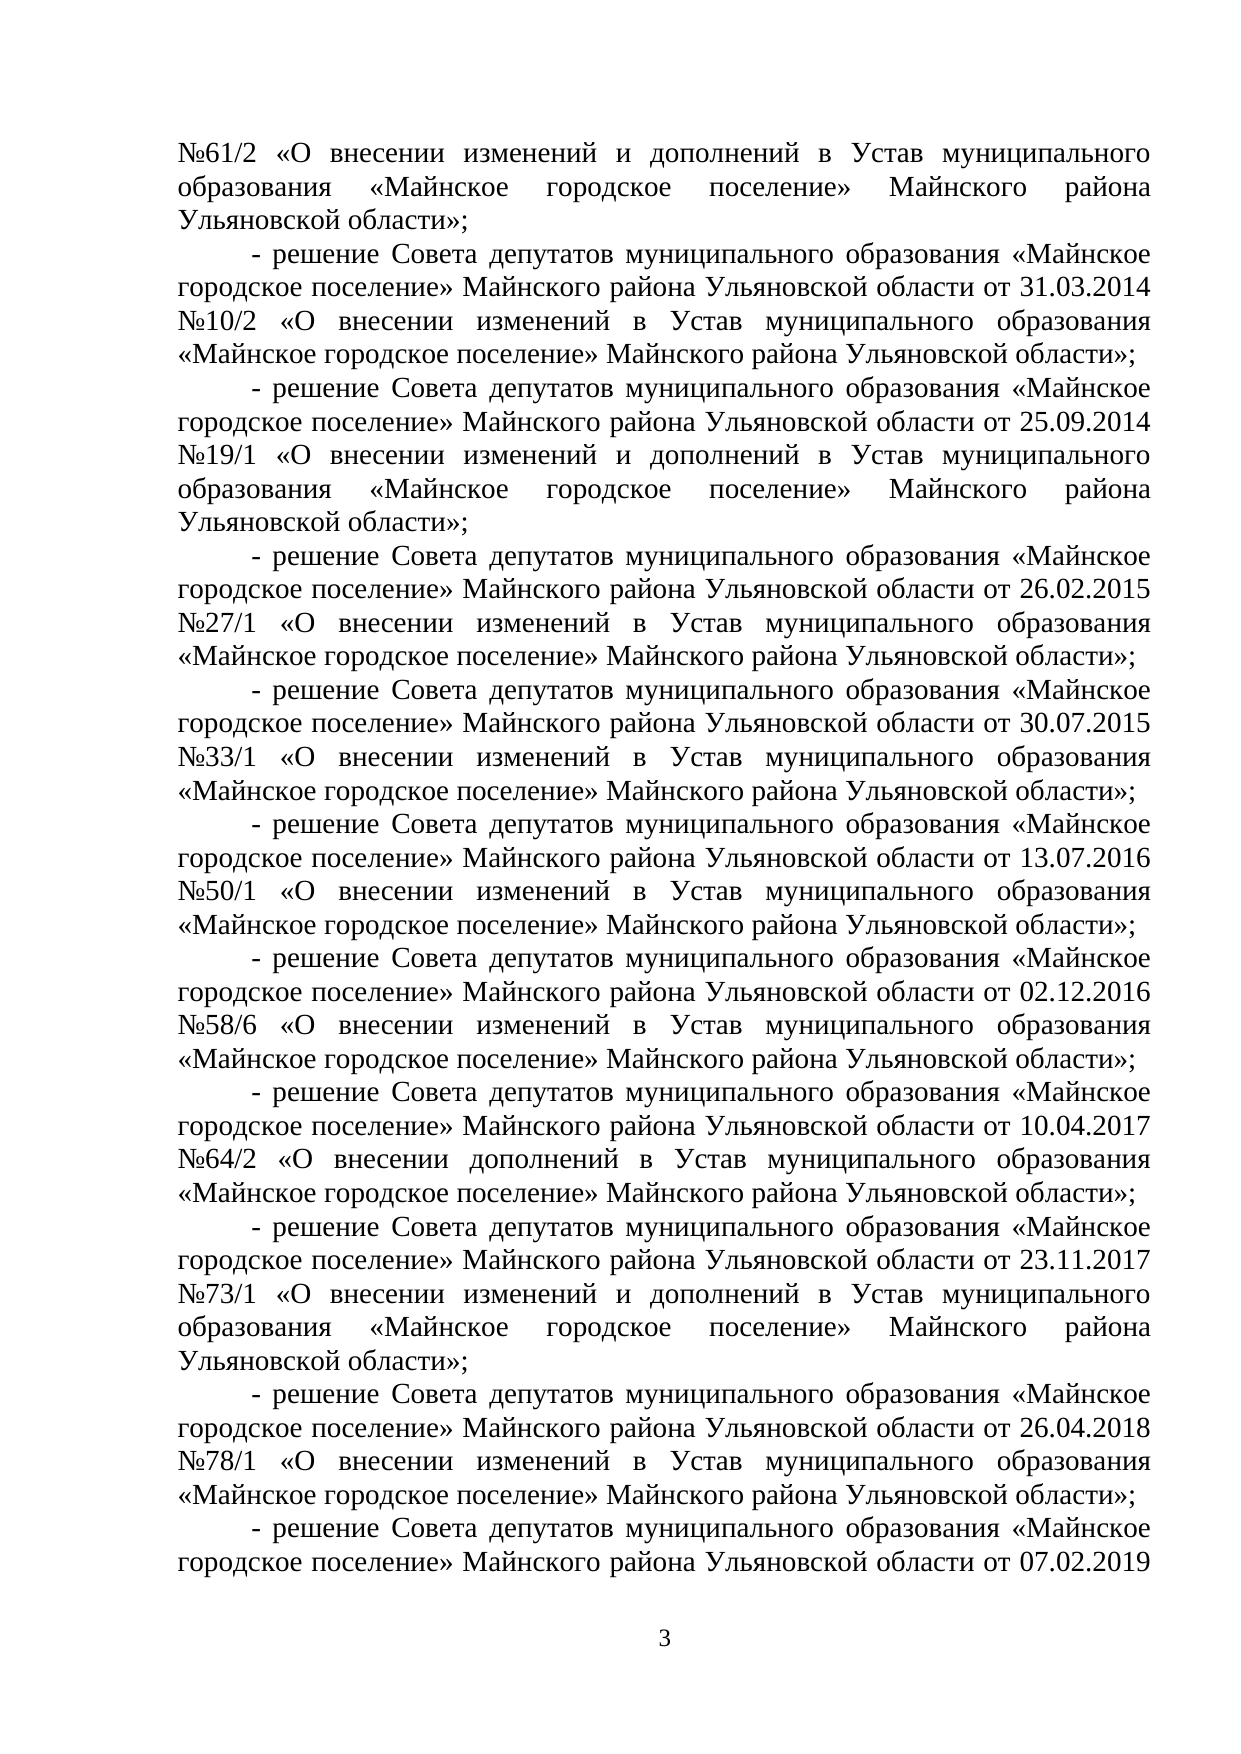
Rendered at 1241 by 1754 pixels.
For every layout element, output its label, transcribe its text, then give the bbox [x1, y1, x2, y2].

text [177, 1511, 1152, 1578]
text - решение Совета депутатов муниципального образования «Майнское городское поселение» Майнского района Ульяновской области от 26.04.2018 №78/1 «О внесении изменений в Устав муниципального образования «Майнское городское поселение» Майнского района Ульяновской области»; [177, 1376, 1152, 1511]
text - решение Совета депутатов муниципального образования «Майнское городское поселение» Майнского района Ульяновской области от 25.09.2014 №19/1 «О внесении изменений и дополнений в Устав муниципального образования «Майнское городское поселение» Майнского района Ульяновской области»; [177, 370, 1152, 538]
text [177, 135, 1152, 236]
text - решение Совета депутатов муниципального образования «Майнское городское поселение» Майнского района Ульяновской области от 02.12.2016 №58/6 «О внесении изменений в Устав муниципального образования «Майнское городское поселение» Майнского района Ульяновской области»; [177, 940, 1152, 1074]
text - решение Совета депутатов муниципального образования «Майнское городское поселение» Майнского района Ульяновской области от 23.11.2017 №73/1 «О внесении изменений и дополнений в Устав муниципального образования «Майнское городское поселение» Майнского района Ульяновской области»; [177, 1209, 1152, 1376]
text - решение Совета депутатов муниципального образования «Майнское городское поселение» Майнского района Ульяновской области от 10.04.2017 №64/2 «О внесении дополнений в Устав муниципального образования «Майнское городское поселение» Майнского района Ульяновской области»; [177, 1074, 1152, 1209]
text - решение Совета депутатов муниципального образования «Майнское городское поселение» Майнского района Ульяновской области от 26.02.2015 №27/1 «О внесении изменений в Устав муниципального образования «Майнское городское поселение» Майнского района Ульяновской области»; [177, 538, 1152, 672]
text - решение Совета депутатов муниципального образования «Майнское городское поселение» Майнского района Ульяновской области от 30.07.2015 №33/1 «О внесении изменений в Устав муниципального образования «Майнское городское поселение» Майнского района Ульяновской области»; [177, 672, 1152, 806]
text - решение Совета депутатов муниципального образования «Майнское городское поселение» Майнского района Ульяновской области от 13.07.2016 №50/1 «О внесении изменений в Устав муниципального образования «Майнское городское поселение» Майнского района Ульяновской области»; [177, 806, 1152, 940]
text - решение Совета депутатов муниципального образования «Майнское городское поселение» Майнского района Ульяновской области от 31.03.2014 №10/2 «О внесении изменений в Устав муниципального образования «Майнское городское поселение» Майнского района Ульяновской области»; [177, 236, 1152, 370]
